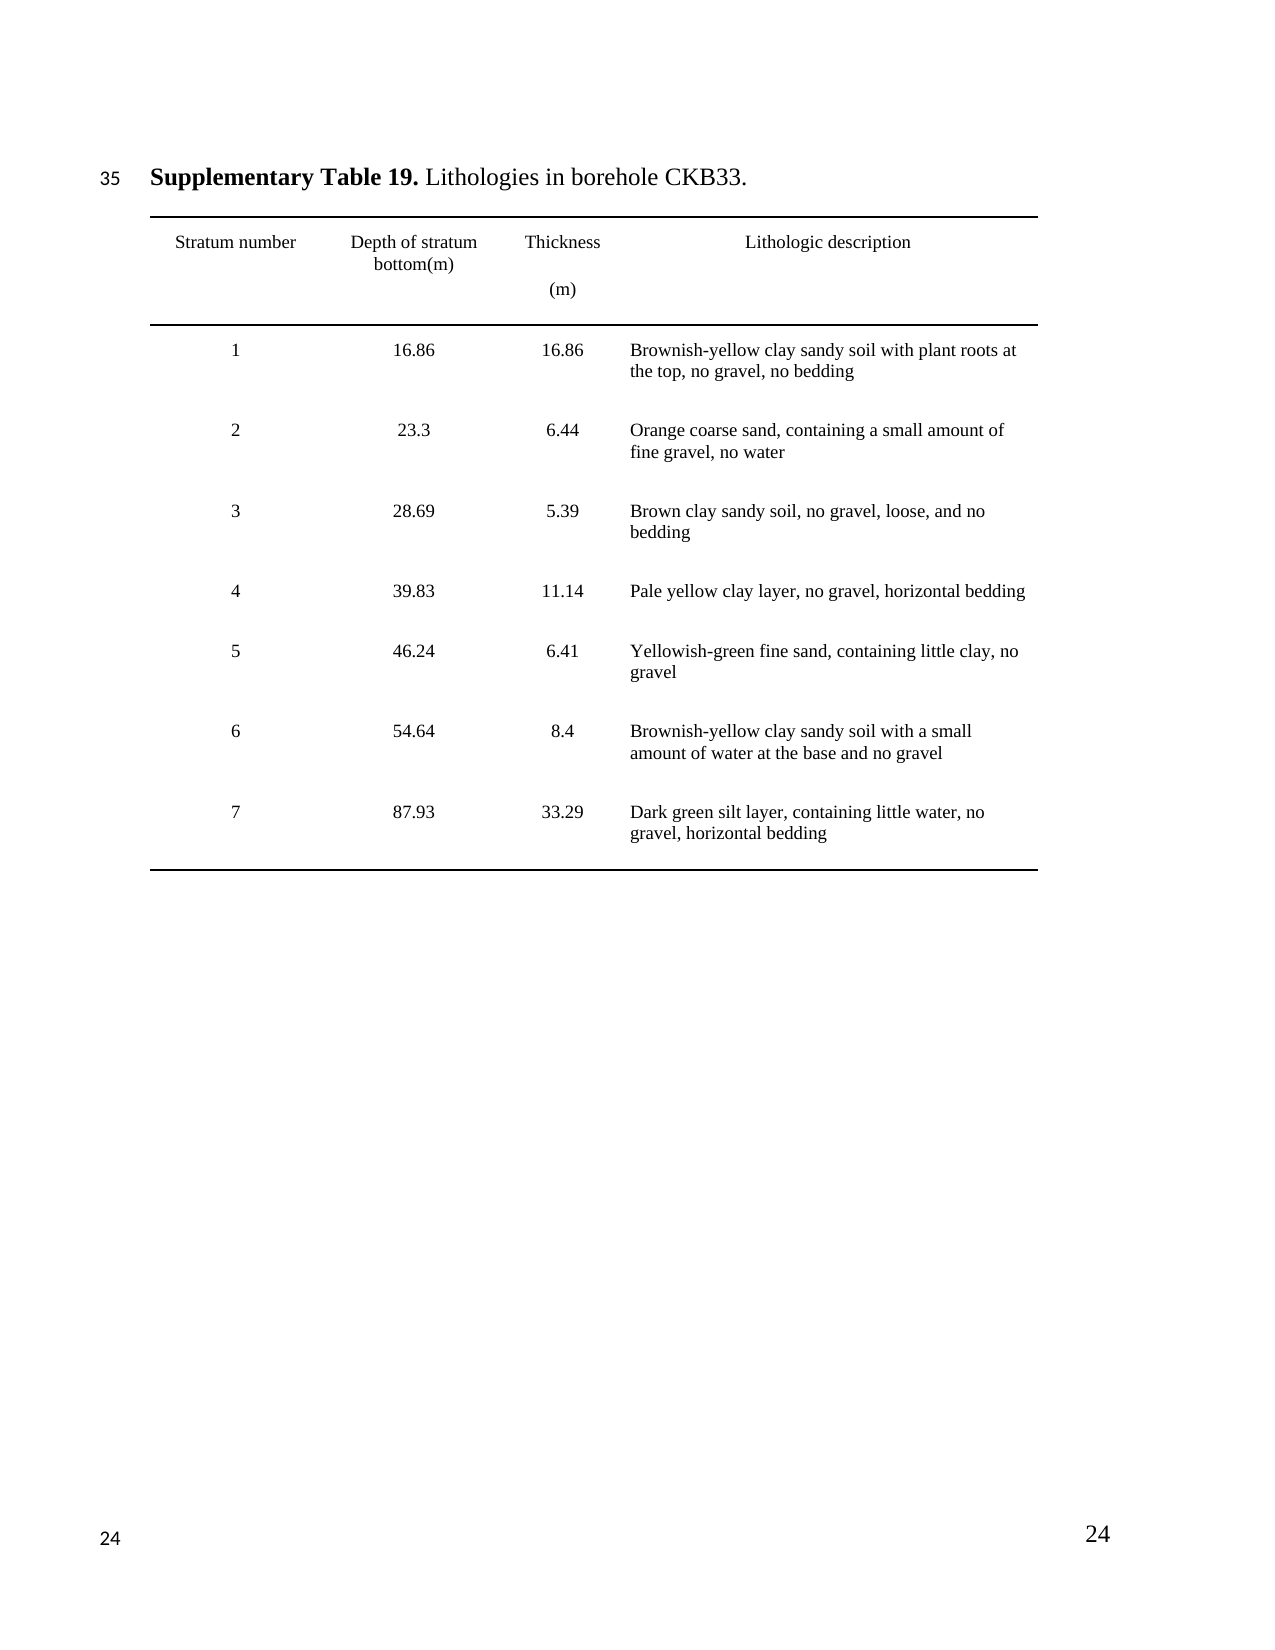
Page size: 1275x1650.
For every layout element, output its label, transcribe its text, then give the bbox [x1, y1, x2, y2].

table_cell 33.29 [507, 788, 618, 869]
table_cell 23.3 [321, 407, 507, 487]
table_cell 1 [150, 326, 321, 407]
table_cell 16.86 [507, 326, 618, 407]
table_cell 28.69 [321, 487, 507, 568]
table_cell Yellowish-green fine sand, containing little clay, no gravel [619, 627, 1038, 708]
table_cell Dark green silt layer, containing little water, no gravel, horizontal bedding [619, 788, 1038, 869]
table_cell 46.24 [321, 627, 507, 708]
table_cell 3 [150, 487, 321, 568]
table_cell 6 [150, 708, 321, 788]
table_cell 6.44 [507, 407, 618, 487]
table_cell 8.4 [507, 708, 618, 788]
table_cell 39.83 [321, 568, 507, 627]
table_cell 7 [150, 788, 321, 869]
table_cell Pale yellow clay layer, no gravel, horizontal bedding [619, 568, 1038, 627]
table_cell Orange coarse sand, containing a small amount of fine gravel, no water [619, 407, 1038, 487]
table_header Lithologic description [619, 218, 1038, 324]
table_header Thickness (m) [507, 218, 618, 324]
table_header Stratum number [150, 218, 321, 324]
table_cell 6.41 [507, 627, 618, 708]
table_cell 16.86 [321, 326, 507, 407]
table_cell 11.14 [507, 568, 618, 627]
table_cell Brownish-yellow clay sandy soil with plant roots at the top, no gravel, no bedding [619, 326, 1038, 407]
table_cell 54.64 [321, 708, 507, 788]
table_cell 2 [150, 407, 321, 487]
table_cell Brownish-yellow clay sandy soil with a small amount of water at the base and no gravel [619, 708, 1038, 788]
text Supplementary Table 19. Lithologies in borehole CKB33. [150, 162, 1125, 191]
table_cell 4 [150, 568, 321, 627]
table_cell 5 [150, 627, 321, 708]
table_cell 5.39 [507, 487, 618, 568]
table_header Depth of stratum bottom(m) [321, 218, 507, 324]
table_cell 87.93 [321, 788, 507, 869]
table_cell Brown clay sandy soil, no gravel, loose, and no bedding [619, 487, 1038, 568]
